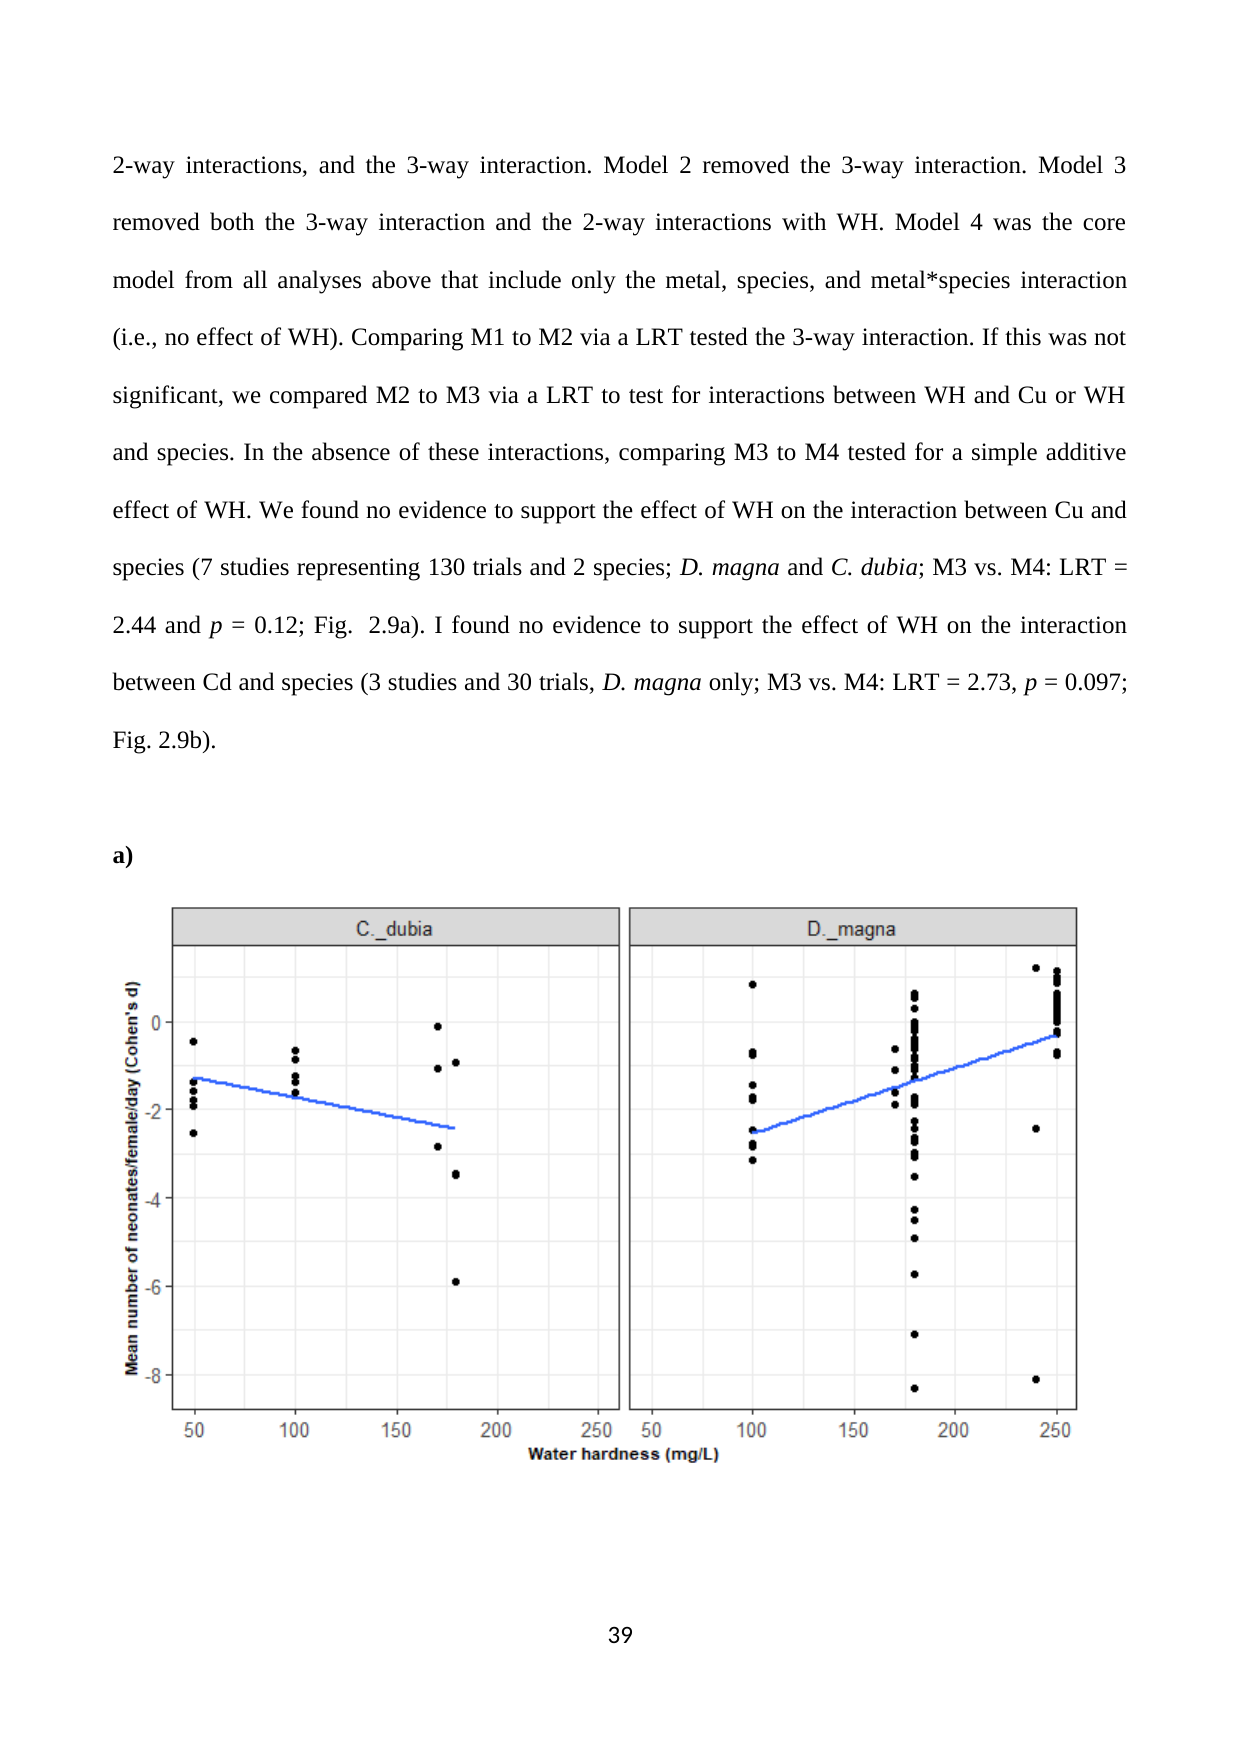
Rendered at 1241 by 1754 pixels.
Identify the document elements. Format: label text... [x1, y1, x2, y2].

picture [112, 897, 1088, 1475]
text a) [112, 840, 1128, 869]
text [112, 150, 1128, 754]
